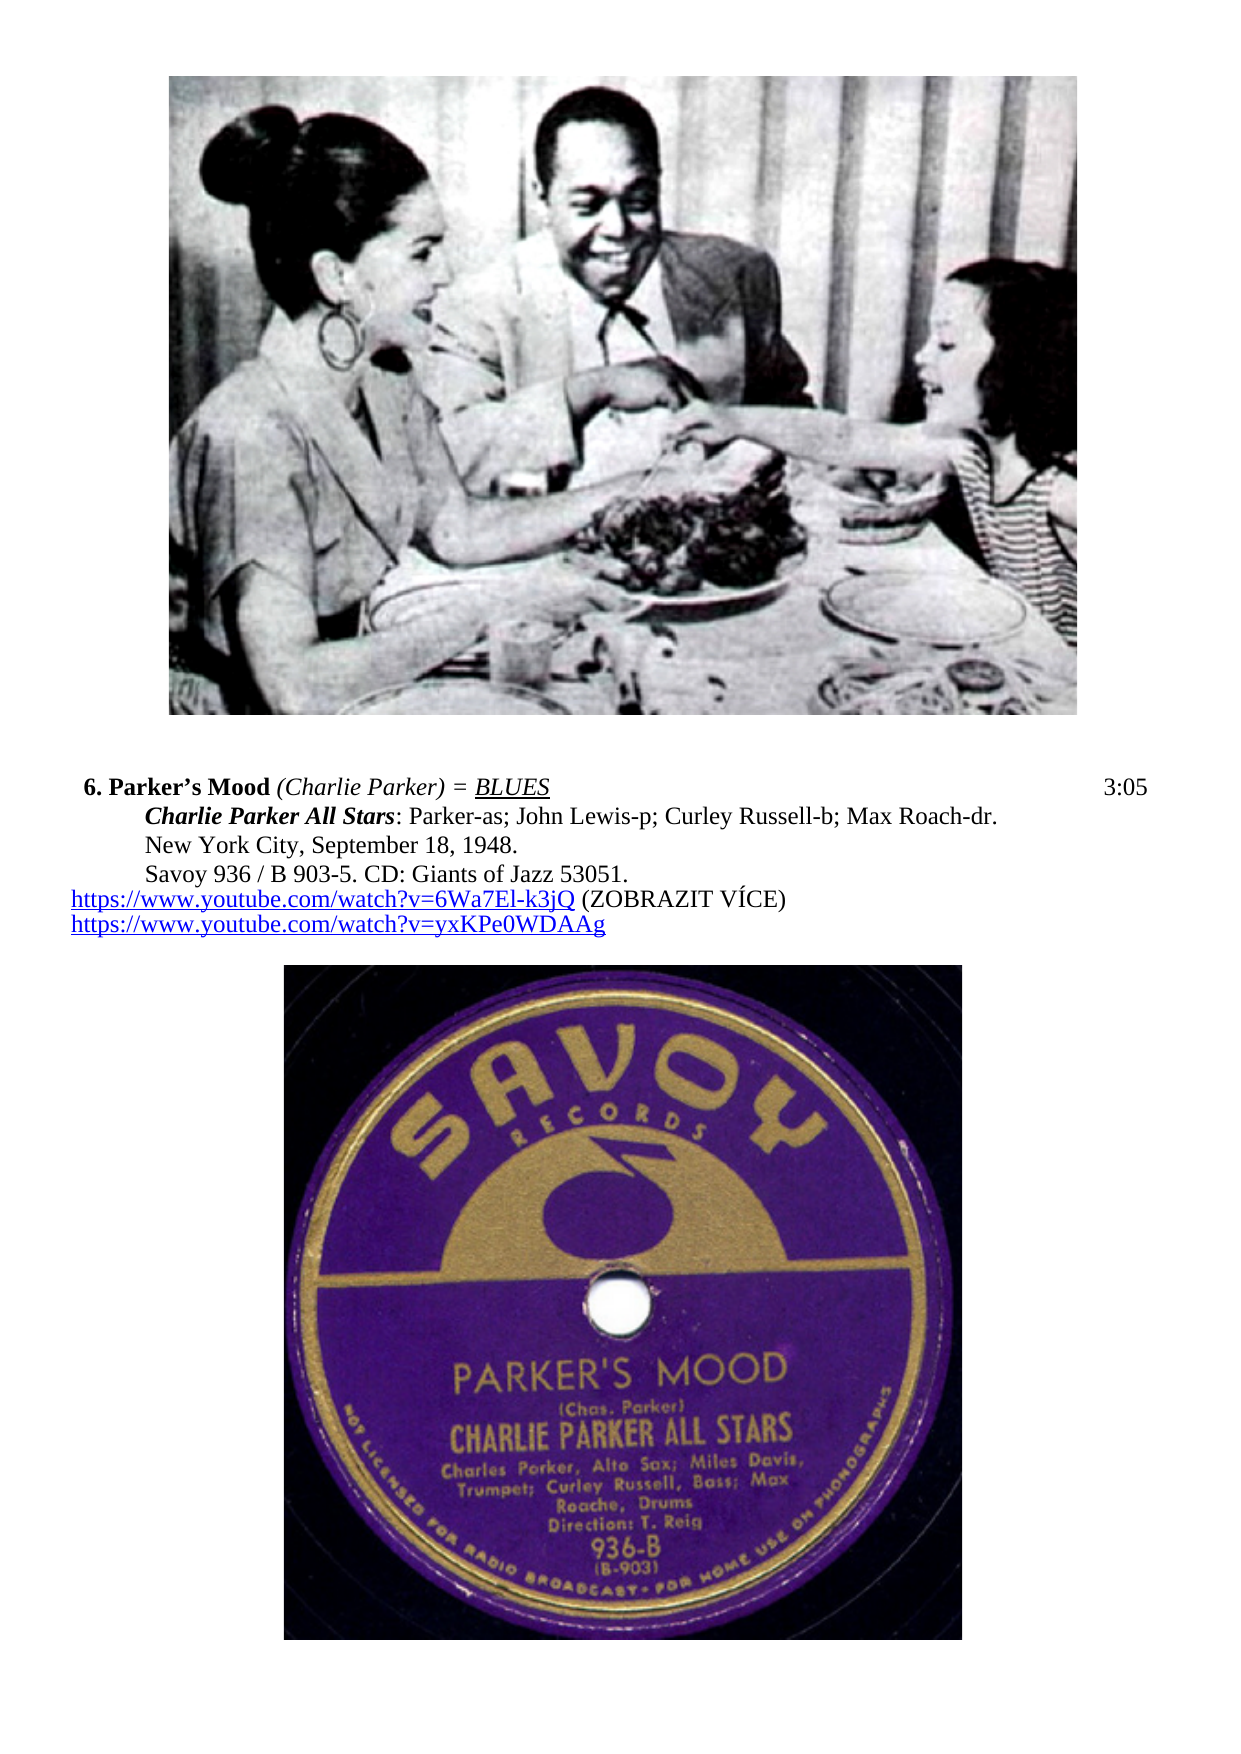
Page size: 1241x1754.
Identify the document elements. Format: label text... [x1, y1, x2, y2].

text Savoy 936 / B 903-5. CD: Giants of Jazz 53051. [71, 859, 1175, 887]
text https://www.youtube.com/watch?v=yxKPe0WDAAg [71, 912, 1175, 937]
picture [283, 965, 963, 1640]
text Charlie Parker All Stars: Parker-as; John Lewis-p; Curley Russell-b; Max Roach-dr. [71, 801, 1175, 830]
picture [168, 76, 1078, 715]
text New York City, September 18, 1948. [71, 830, 1175, 859]
text 6. Parker’s Mood (Charlie Parker) = BLUES 3:05 [71, 772, 1175, 801]
text https://www.youtube.com/watch?v=6Wa7El-k3jQ (ZOBRAZIT VÍCE) [71, 887, 1175, 912]
